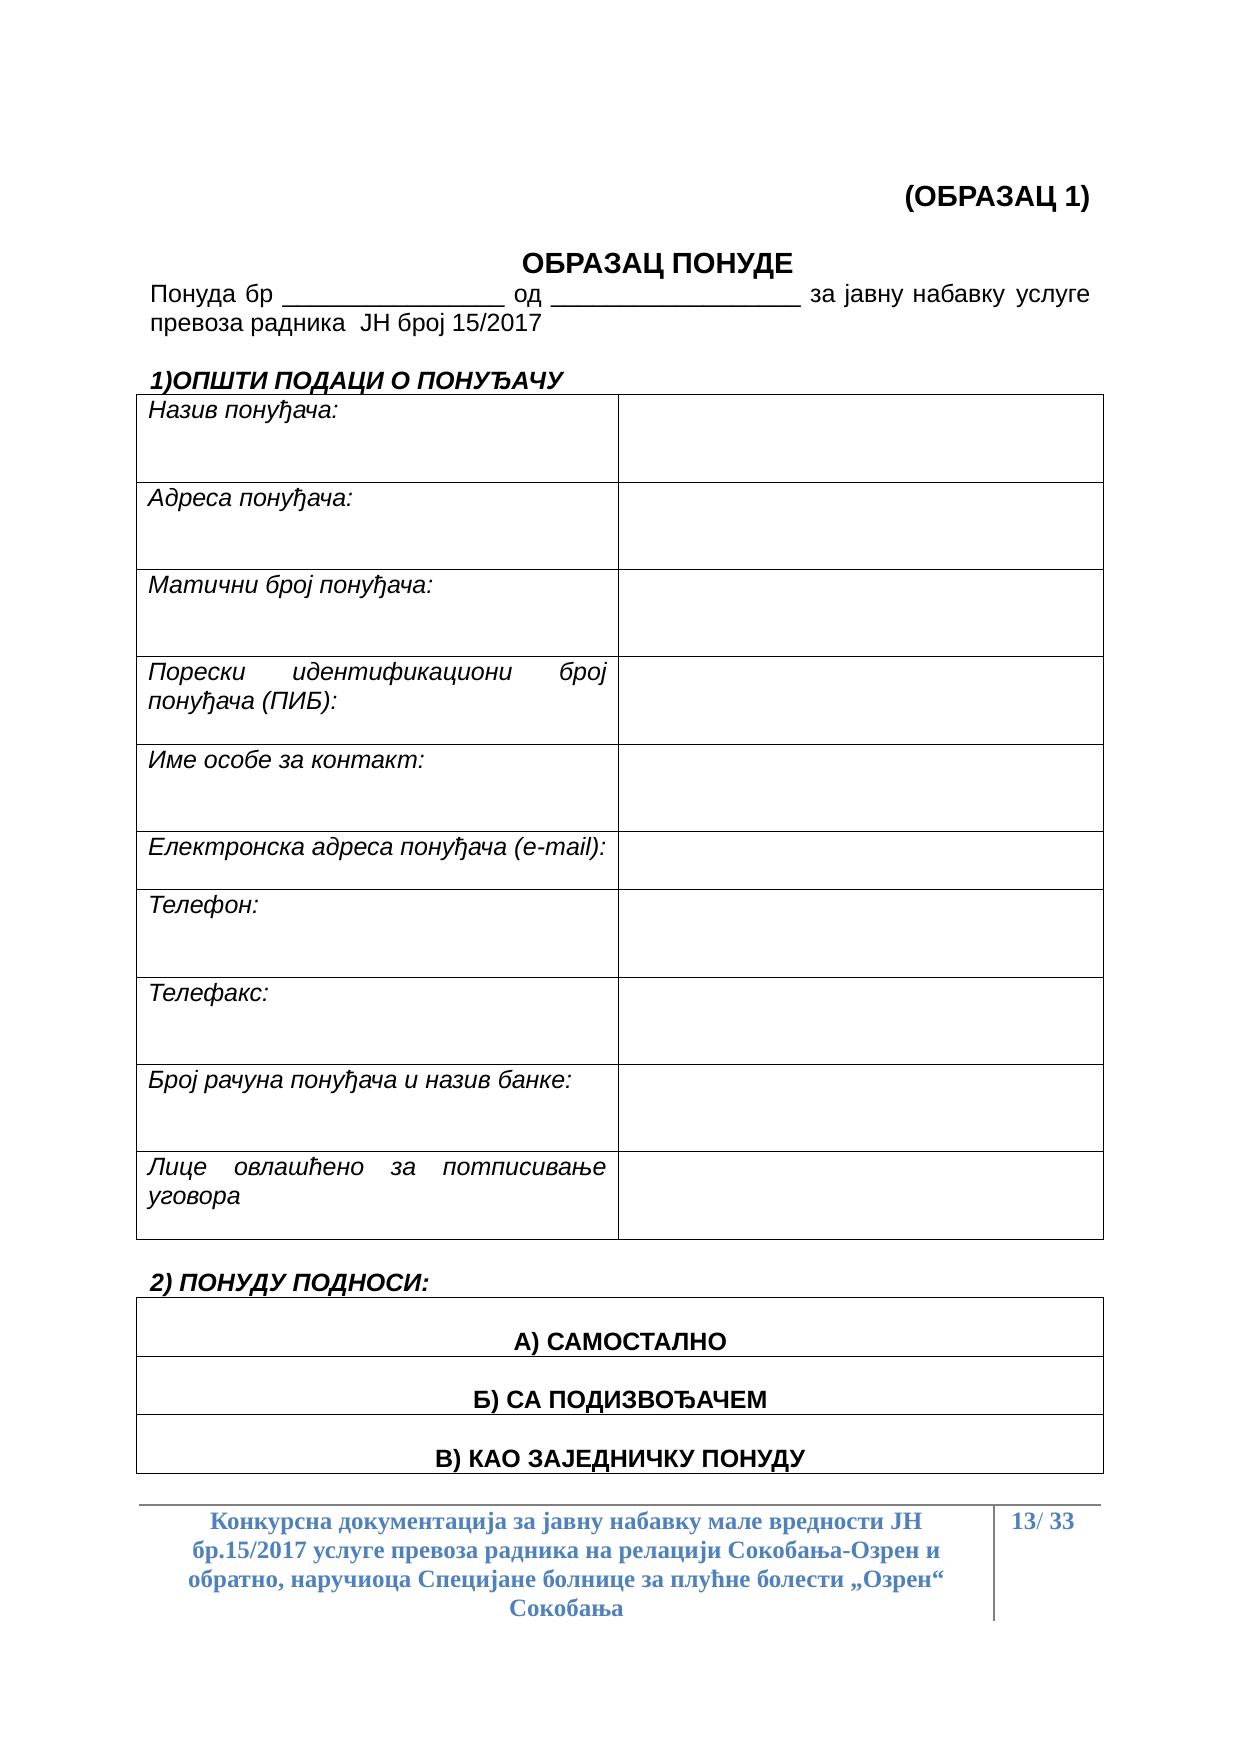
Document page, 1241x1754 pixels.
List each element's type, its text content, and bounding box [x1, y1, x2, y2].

table_cell [619, 570, 1103, 656]
table_cell Матични број понуђача: [137, 570, 618, 656]
table_cell Телефакс: [137, 978, 618, 1064]
table_cell Име особе за контакт: [137, 745, 618, 831]
table_header Назив понуђача: [137, 395, 618, 482]
table_cell [619, 745, 1103, 831]
text ОБРАЗАЦ ПОНУДЕ [225, 246, 1090, 279]
table_cell Лице овлашћено за потписивање уговора [137, 1152, 618, 1238]
table_cell [619, 1065, 1103, 1151]
table_cell Број рачуна понуђача и назив банке: [137, 1065, 618, 1151]
table_cell [619, 1152, 1103, 1238]
table_cell Порески идентификациони број понуђача (ПИБ): [137, 657, 618, 743]
table_cell [619, 890, 1103, 977]
table_cell Телефон: [137, 890, 618, 977]
table_cell В) КАО ЗАЈЕДНИЧКУ ПОНУДУ [137, 1415, 1103, 1473]
table_cell [619, 657, 1103, 743]
text Понуда бр ________________ од __________________ за јавну набавку услуге превоза радника ЈН број 15/2017 [150, 279, 1090, 337]
table_cell Адреса понуђача: [137, 483, 618, 569]
table_cell [619, 978, 1103, 1064]
table_cell [619, 483, 1103, 569]
table_header А) САМОСТАЛНО [137, 1298, 1103, 1356]
text 1)ОПШТИ ПОДАЦИ О ПОНУЂАЧУ [150, 366, 1090, 394]
text 2) ПОНУДУ ПОДНОСИ: [150, 1268, 1090, 1297]
text (ОБРАЗАЦ 1) [225, 179, 1090, 212]
table_cell [619, 832, 1103, 889]
table_header [619, 395, 1103, 482]
table_cell Електронска адреса понуђача (e-mail): [137, 832, 618, 889]
table_cell Б) СА ПОДИЗВОЂАЧЕМ [137, 1357, 1103, 1414]
